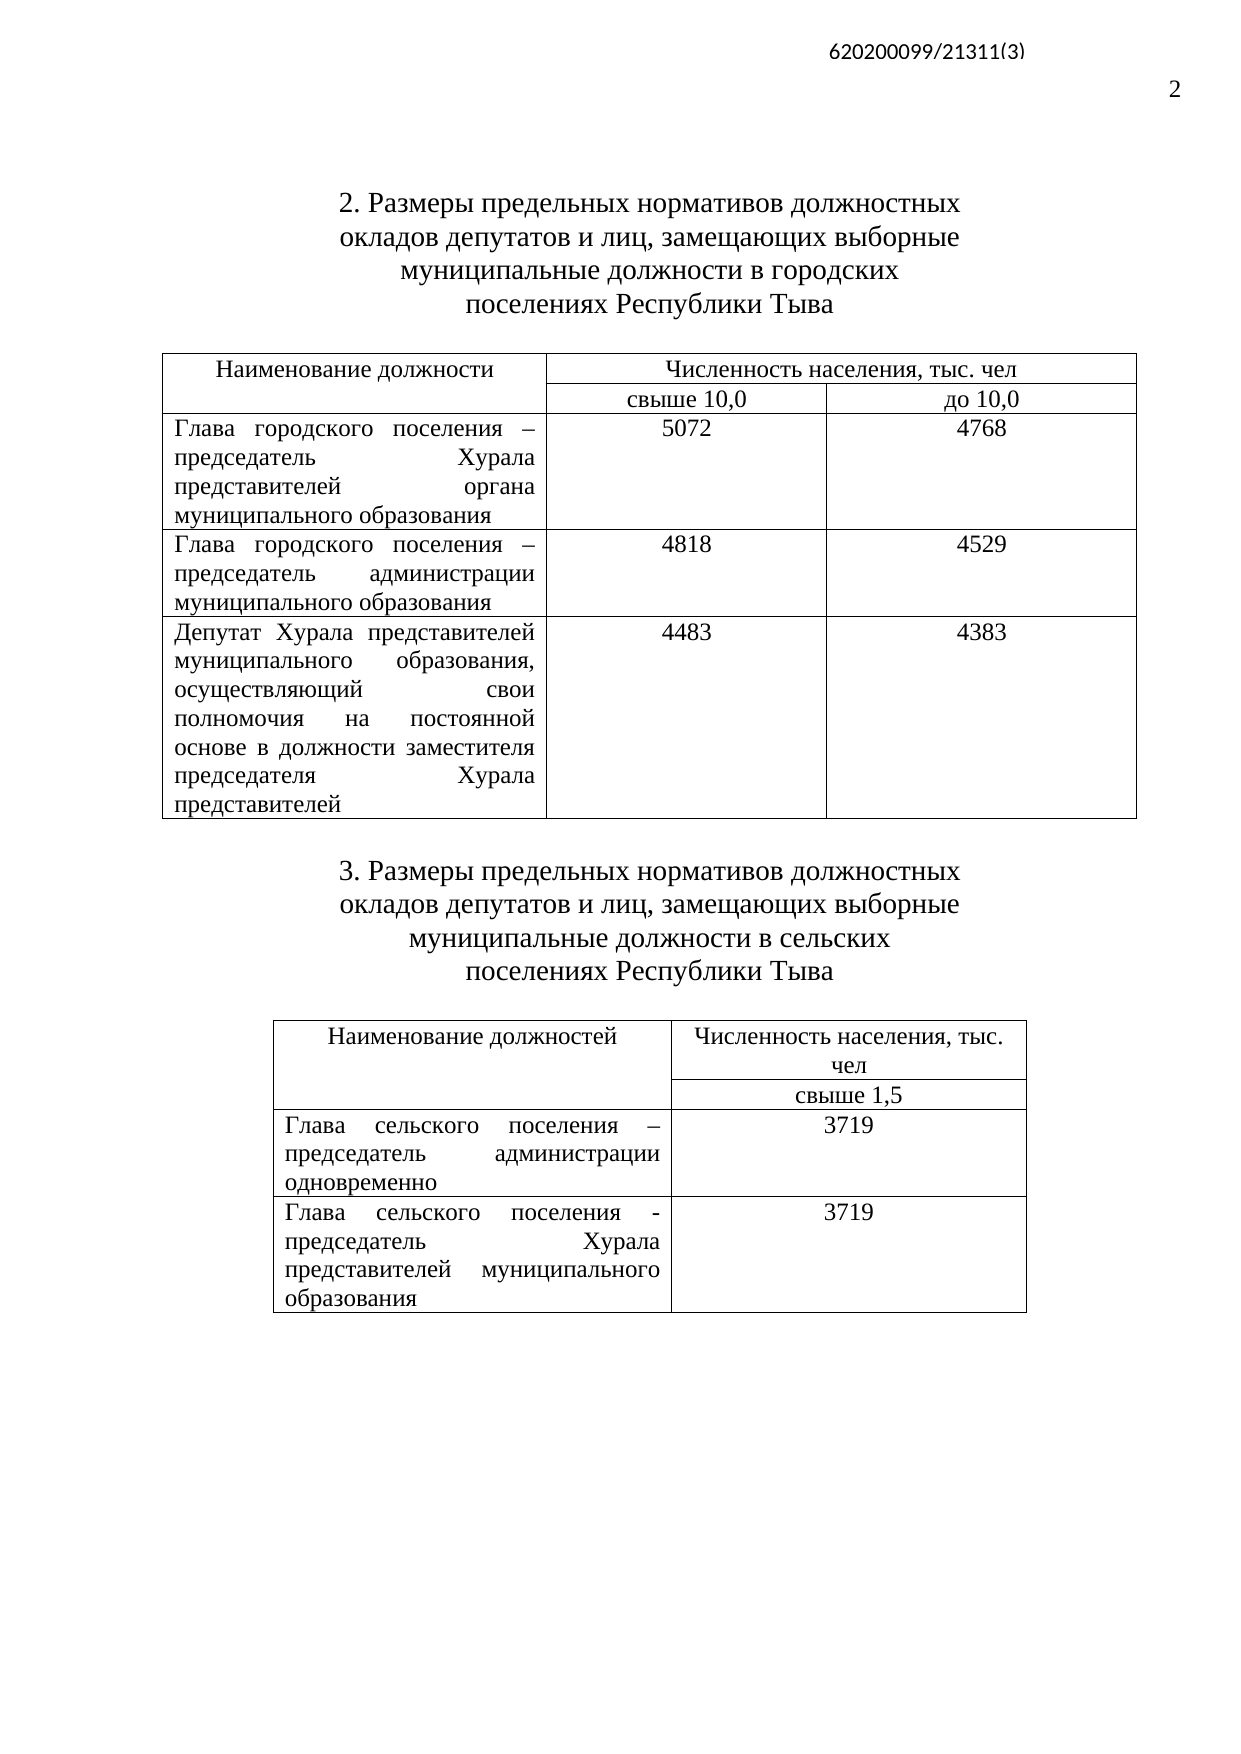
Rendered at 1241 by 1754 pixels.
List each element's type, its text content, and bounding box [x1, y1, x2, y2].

list муниципальные должности в городских [118, 252, 1181, 286]
table_cell 3719 [672, 1197, 1026, 1312]
table_cell Глава городского поселения – председатель Хурала представителей органа муниципального образования [163, 414, 546, 528]
table_cell 4768 [827, 414, 1136, 528]
table_header Численность населения, тыс. чел [672, 1021, 1026, 1079]
table_cell 4818 [547, 530, 826, 616]
list поселениях Республики Тыва [118, 286, 1181, 319]
list окладов депутатов и лиц, замещающих выборные [118, 219, 1181, 252]
table_header Наименование должности [163, 354, 546, 412]
table_header Численность населения, тыс. чел [547, 354, 1136, 383]
list окладов депутатов и лиц, замещающих выборные [118, 886, 1181, 920]
table_header Наименование должностей [274, 1021, 671, 1109]
list 3. Размеры предельных нормативов должностных [118, 853, 1181, 886]
table_cell Глава сельского поселения - председатель Хурала представителей муниципального образования [274, 1197, 671, 1312]
table_cell 5072 [547, 414, 826, 528]
table_cell свыше 10,0 [547, 384, 826, 412]
table_cell Глава сельского поселения – председатель администрации одновременно [274, 1110, 671, 1196]
table_cell Глава городского поселения – председатель администрации муниципального образования [163, 530, 546, 616]
table_cell 4483 [547, 617, 826, 818]
table_cell 4529 [827, 530, 1136, 616]
table_cell Депутат Хурала представителей муниципального образования, осуществляющий свои полномочия на постоянной основе в должности заместителя председателя Хурала представителей [163, 617, 546, 818]
list муниципальные должности в сельских [118, 920, 1181, 953]
table_cell 4383 [827, 617, 1136, 818]
table_cell свыше 1,5 [672, 1080, 1026, 1109]
list поселениях Республики Тыва [118, 953, 1181, 987]
list 2. Размеры предельных нормативов должностных [118, 185, 1181, 219]
table_cell до 10,0 [827, 384, 1136, 412]
table_cell 3719 [672, 1110, 1026, 1196]
